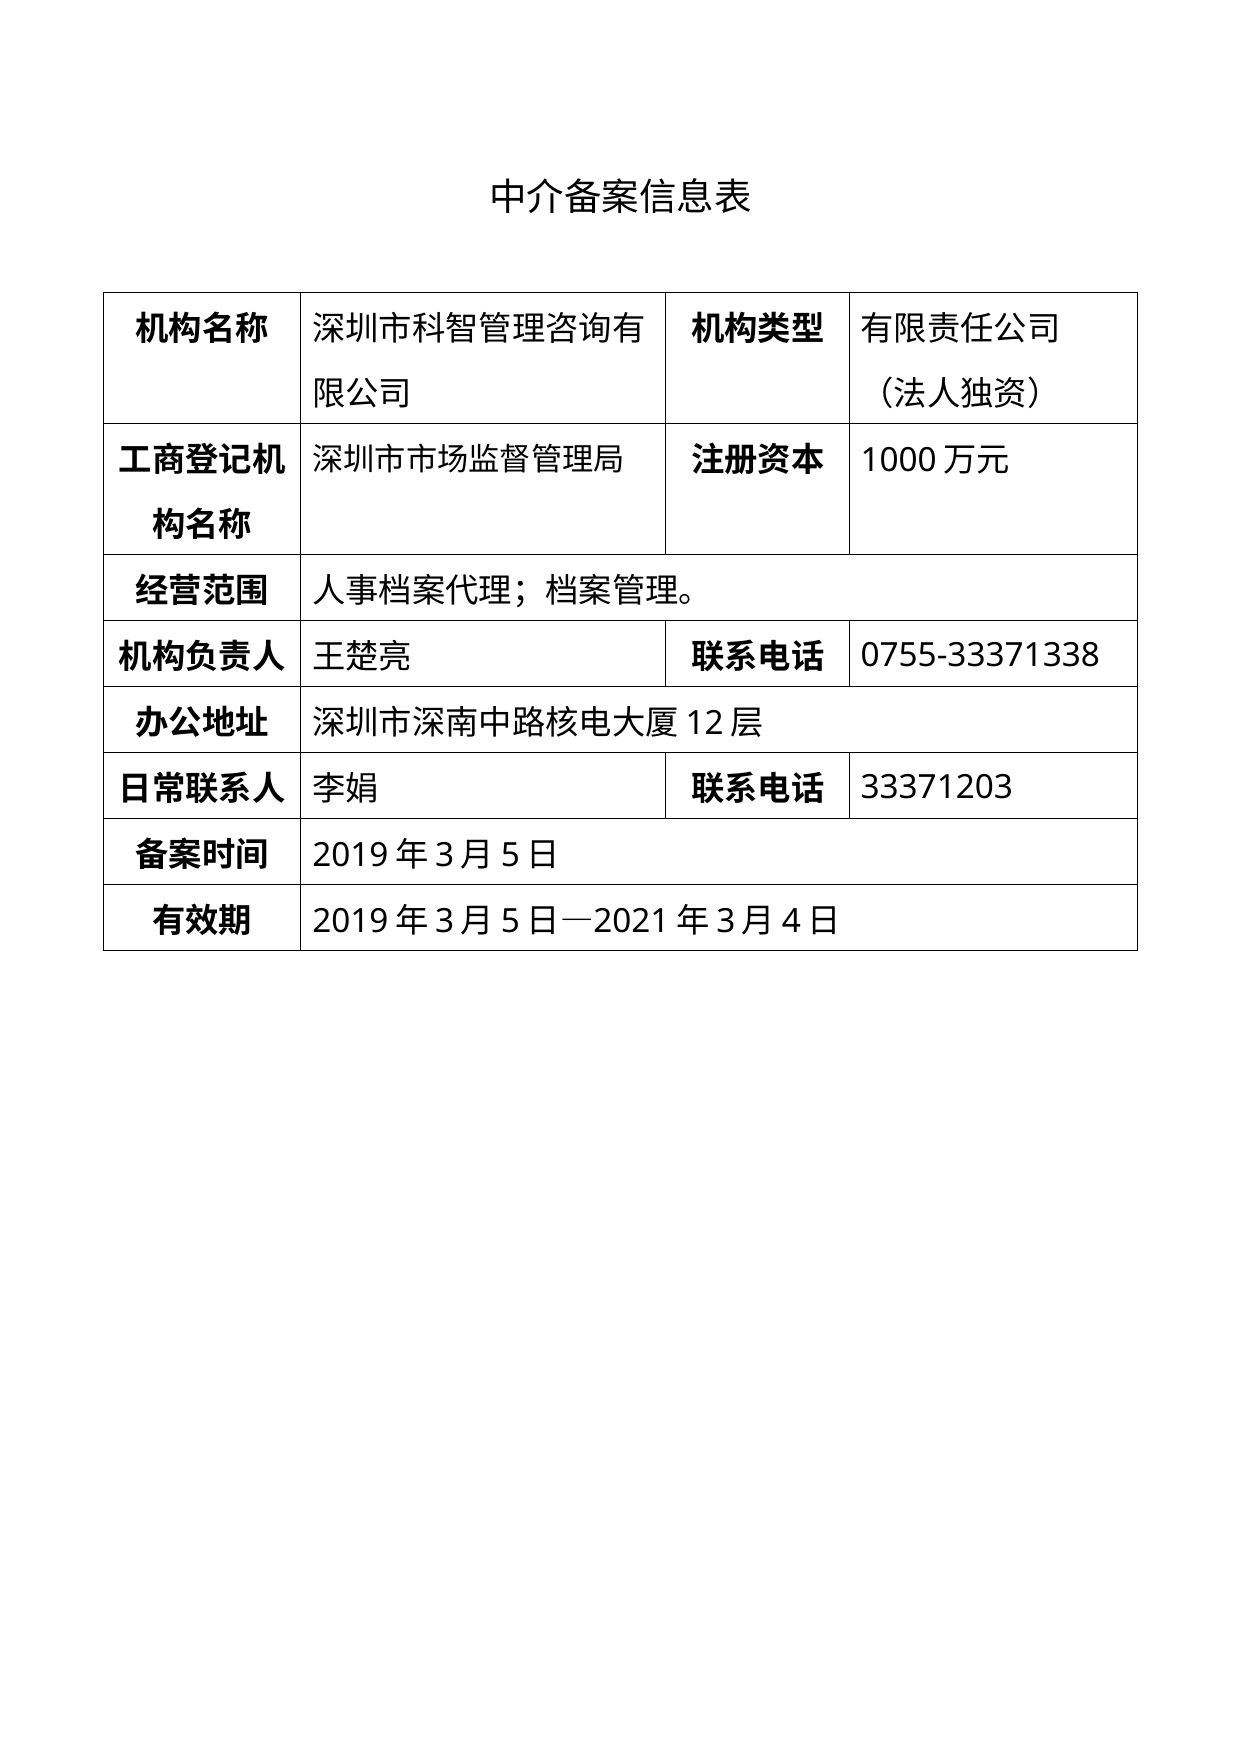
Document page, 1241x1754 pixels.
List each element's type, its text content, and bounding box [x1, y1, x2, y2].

table_cell 注册资本 [666, 424, 849, 554]
table_header 机构名称 [104, 293, 300, 423]
table_cell 办公地址 [104, 687, 300, 752]
table_cell 人事档案代理；档案管理。 [301, 555, 1137, 620]
table_cell 李娟 [301, 753, 665, 818]
table_cell 经营范围 [104, 555, 300, 620]
table_cell 2019年3月5日 [301, 819, 1137, 884]
table_cell 联系电话 [666, 753, 849, 818]
table_cell 王楚亮 [301, 621, 665, 686]
table_cell 1000万元 [850, 424, 1137, 554]
table_cell 深圳市市场监督管理局 [301, 424, 665, 554]
table_cell 2019年3月5日—2021年3月4日 [301, 885, 1137, 950]
table_cell 工商登记机构名称 [104, 424, 300, 554]
table_header 有限责任公司（法人独资） [850, 293, 1137, 423]
table_cell 深圳市深南中路核电大厦12层 [301, 687, 1137, 752]
table_header 深圳市科智管理咨询有限公司 [301, 293, 665, 423]
table_header 机构类型 [666, 293, 849, 423]
table_cell 日常联系人 [104, 753, 300, 818]
table_cell 有效期 [104, 885, 300, 950]
table_cell 33371203 [850, 753, 1137, 818]
table_cell 联系电话 [666, 621, 849, 686]
text 中介备案信息表 [89, 162, 1152, 227]
table_cell 0755-33371338 [850, 621, 1137, 686]
table_cell 备案时间 [104, 819, 300, 884]
table_cell 机构负责人 [104, 621, 300, 686]
